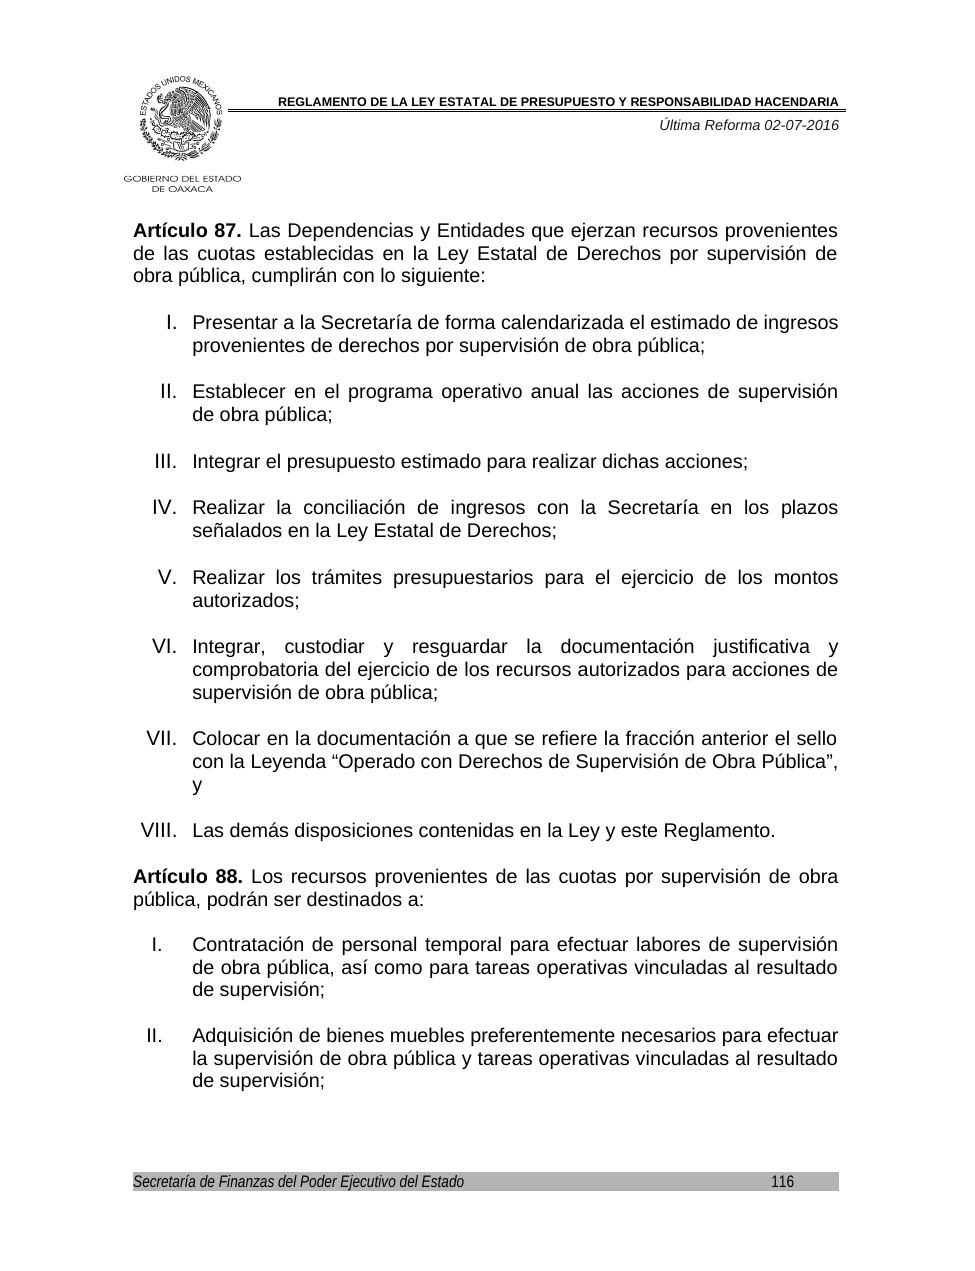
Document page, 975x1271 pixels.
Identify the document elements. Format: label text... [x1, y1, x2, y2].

list Adquisición de bienes muebles preferentemente necesarios para efectuar la supervisión de obra pública y tareas operativas vinculadas al resultado de supervisión; [162, 1024, 839, 1092]
list Realizar la conciliación de ingresos con la Secretaría en los plazos señalados en la Ley Estatal de Derechos; [177, 495, 839, 542]
list Contratación de personal temporal para efectuar labores de supervisión de obra pública, así como para tareas operativas vinculadas al resultado de supervisión; [162, 933, 839, 1001]
list Integrar el presupuesto estimado para realizar dichas acciones; [177, 448, 839, 472]
text Artículo 88. Los recursos provenientes de las cuotas por supervisión de obra pública, podrán ser destinados a: [133, 865, 839, 910]
list Colocar en la documentación a que se refiere la fracción anterior el sello con la Leyenda “Operado con Derechos de Supervisión de Obra Pública”, y [177, 726, 839, 795]
text Artículo 87. Las Dependencias y Entidades que ejerzan recursos provenientes de las cuotas establecidas en la Ley Estatal de Derechos por supervisión de obra pública, cumplirán con lo siguiente: [133, 219, 839, 287]
list Establecer en el programa operativo anual las acciones de supervisión de obra pública; [177, 379, 839, 426]
list Integrar, custodiar y resguardar la documentación justificativa y comprobatoria del ejercicio de los recursos autorizados para acciones de supervisión de obra pública; [177, 634, 839, 703]
list Realizar los trámites presupuestarios para el ejercicio de los montos autorizados; [177, 564, 839, 611]
list Las demás disposiciones contenidas en la Ley y este Reglamento. [177, 818, 839, 842]
picture [121, 73, 244, 195]
list Presentar a la Secretaría de forma calendarizada el estimado de ingresos provenientes de derechos por supervisión de obra pública; [177, 310, 839, 356]
